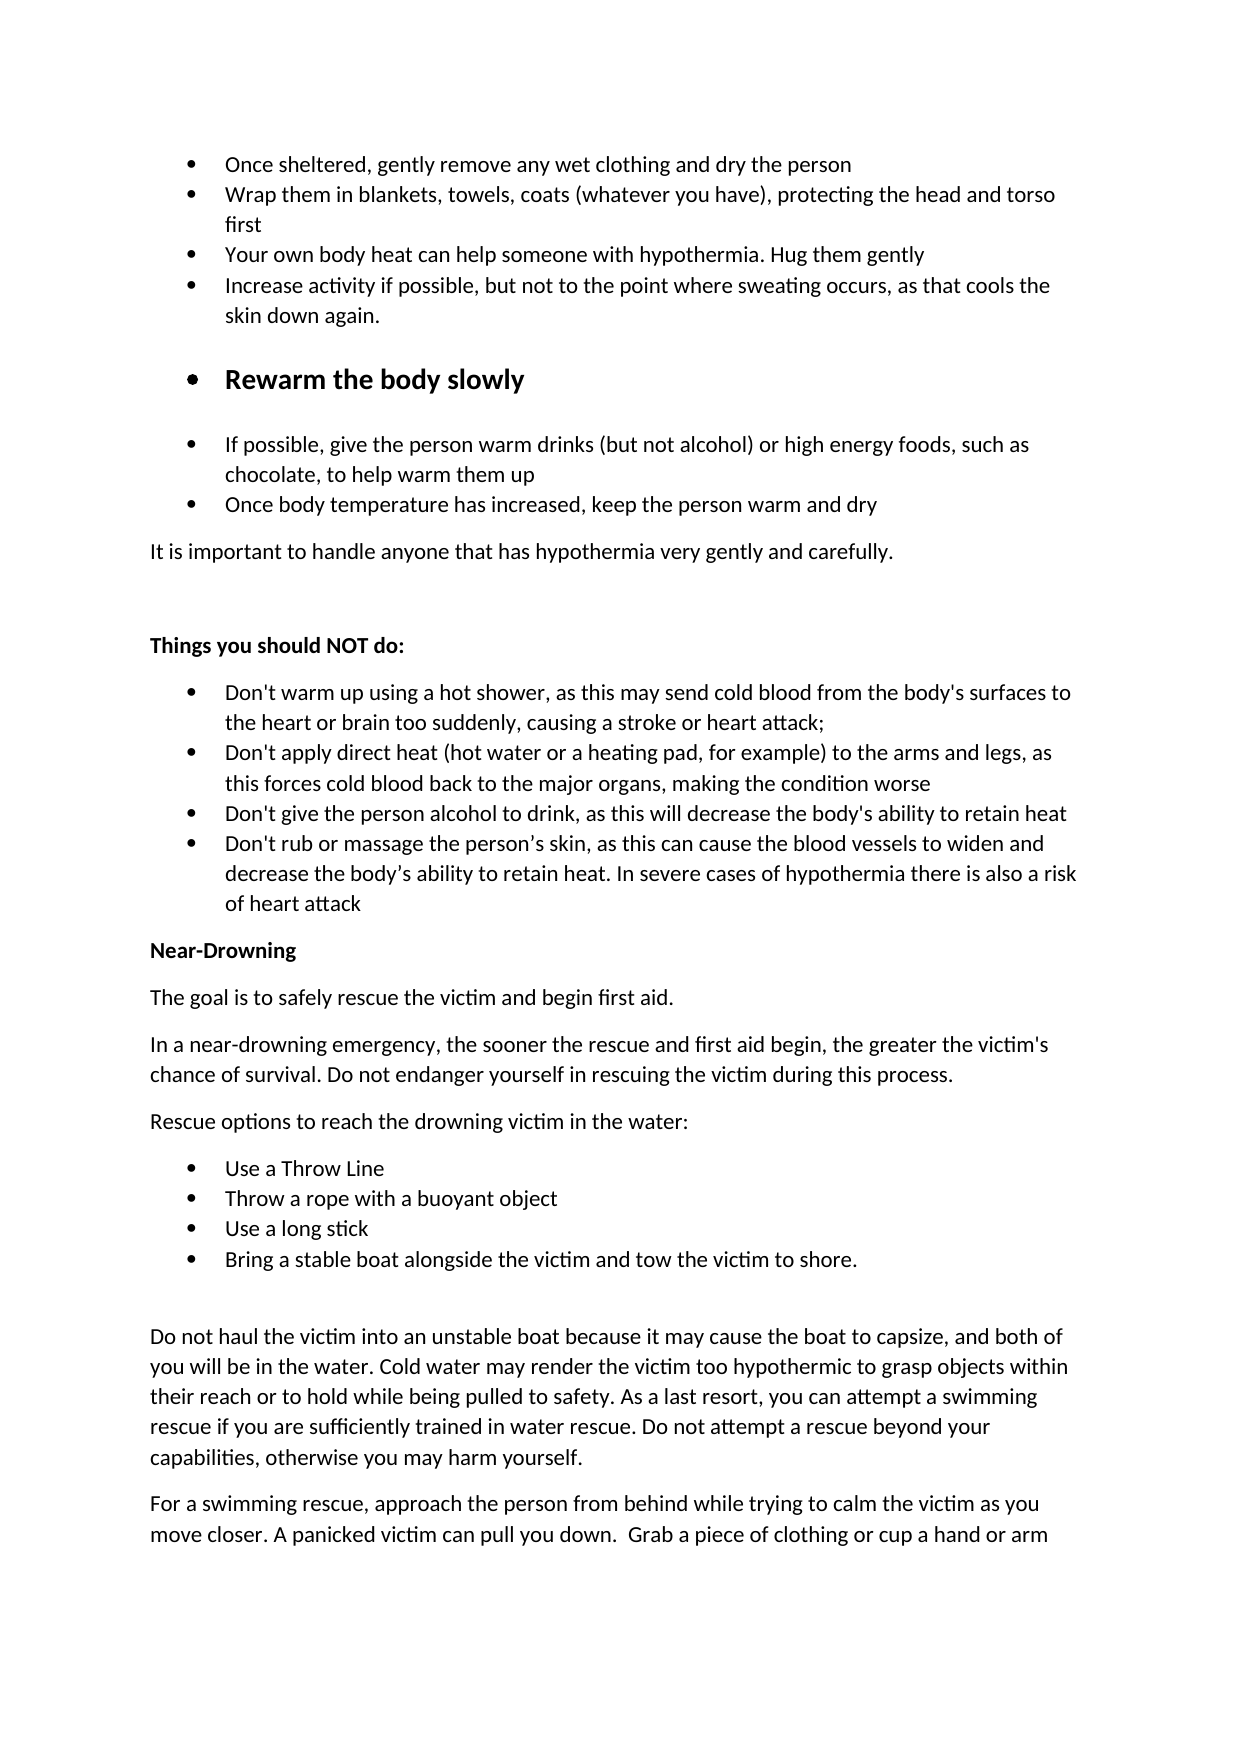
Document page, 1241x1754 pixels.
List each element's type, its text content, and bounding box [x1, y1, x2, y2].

list Don't apply direct heat (hot water or a heating pad, for example) to the arms and legs, as this forces cold blood back to the major organs, making the condition worse [187, 738, 1090, 797]
list Use a long stick [187, 1214, 1090, 1242]
list Once body temperature has increased, keep the person warm and dry [187, 491, 1090, 518]
list Don't rub or massage the person’s skin, as this can cause the blood vessels to widen and decrease the body’s ability to retain heat. In severe cases of hypothermia there is also a risk of heart attack [187, 829, 1090, 917]
text Things you should NOT do: [150, 631, 1090, 659]
list If possible, give the person warm drinks (but not alcohol) or high energy foods, such as chocolate, to help warm them up [187, 430, 1090, 488]
list Throw a rope with a buoyant object [187, 1184, 1090, 1212]
text Near-Drowning [150, 936, 1090, 964]
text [150, 1489, 1090, 1548]
list Your own body heat can help someone with hypothermia. Hug them gently [187, 241, 1090, 269]
text It is important to handle anyone that has hypothermia very gently and carefully. [150, 537, 1090, 565]
text In a near-drowning emergency, the sooner the rescue and first aid begin, the greater the victim's chance of survival. Do not endanger yourself in rescuing the victim during this process. [150, 1030, 1090, 1088]
text Rescue options to reach the drowning victim in the water: [150, 1107, 1090, 1135]
text Do not haul the victim into an unstable boat because it may cause the boat to capsize, and both of you will be in the water. Cold water may render the victim too hypothermic to grasp objects within their reach or to hold while being pulled to safety. As a last resort, you can attempt a swimming rescue if you are sufficiently trained in water rescue. Do not attempt a rescue beyond your capabilities, otherwise you may harm yourself. [150, 1322, 1090, 1471]
list Wrap them in blankets, towels, coats (whatever you have), protecting the head and torso first [187, 180, 1090, 238]
list Rewarm the body slowly [187, 361, 1090, 397]
list Don't give the person alcohol to drink, as this will decrease the body's ability to retain heat [187, 799, 1090, 827]
list Bring a stable boat alongside the victim and tow the victim to shore. [187, 1245, 1090, 1273]
list Increase activity if possible, but not to the point where sweating occurs, as that cools the skin down again. [187, 271, 1090, 329]
list Once sheltered, gently remove any wet clothing and dry the person [187, 150, 1090, 178]
list Don't warm up using a hot shower, as this may send cold blood from the body's surfaces to the heart or brain too suddenly, causing a stroke or heart attack; [187, 678, 1090, 736]
text The goal is to safely rescue the victim and begin first aid. [150, 983, 1090, 1011]
list Use a Throw Line [187, 1154, 1090, 1182]
